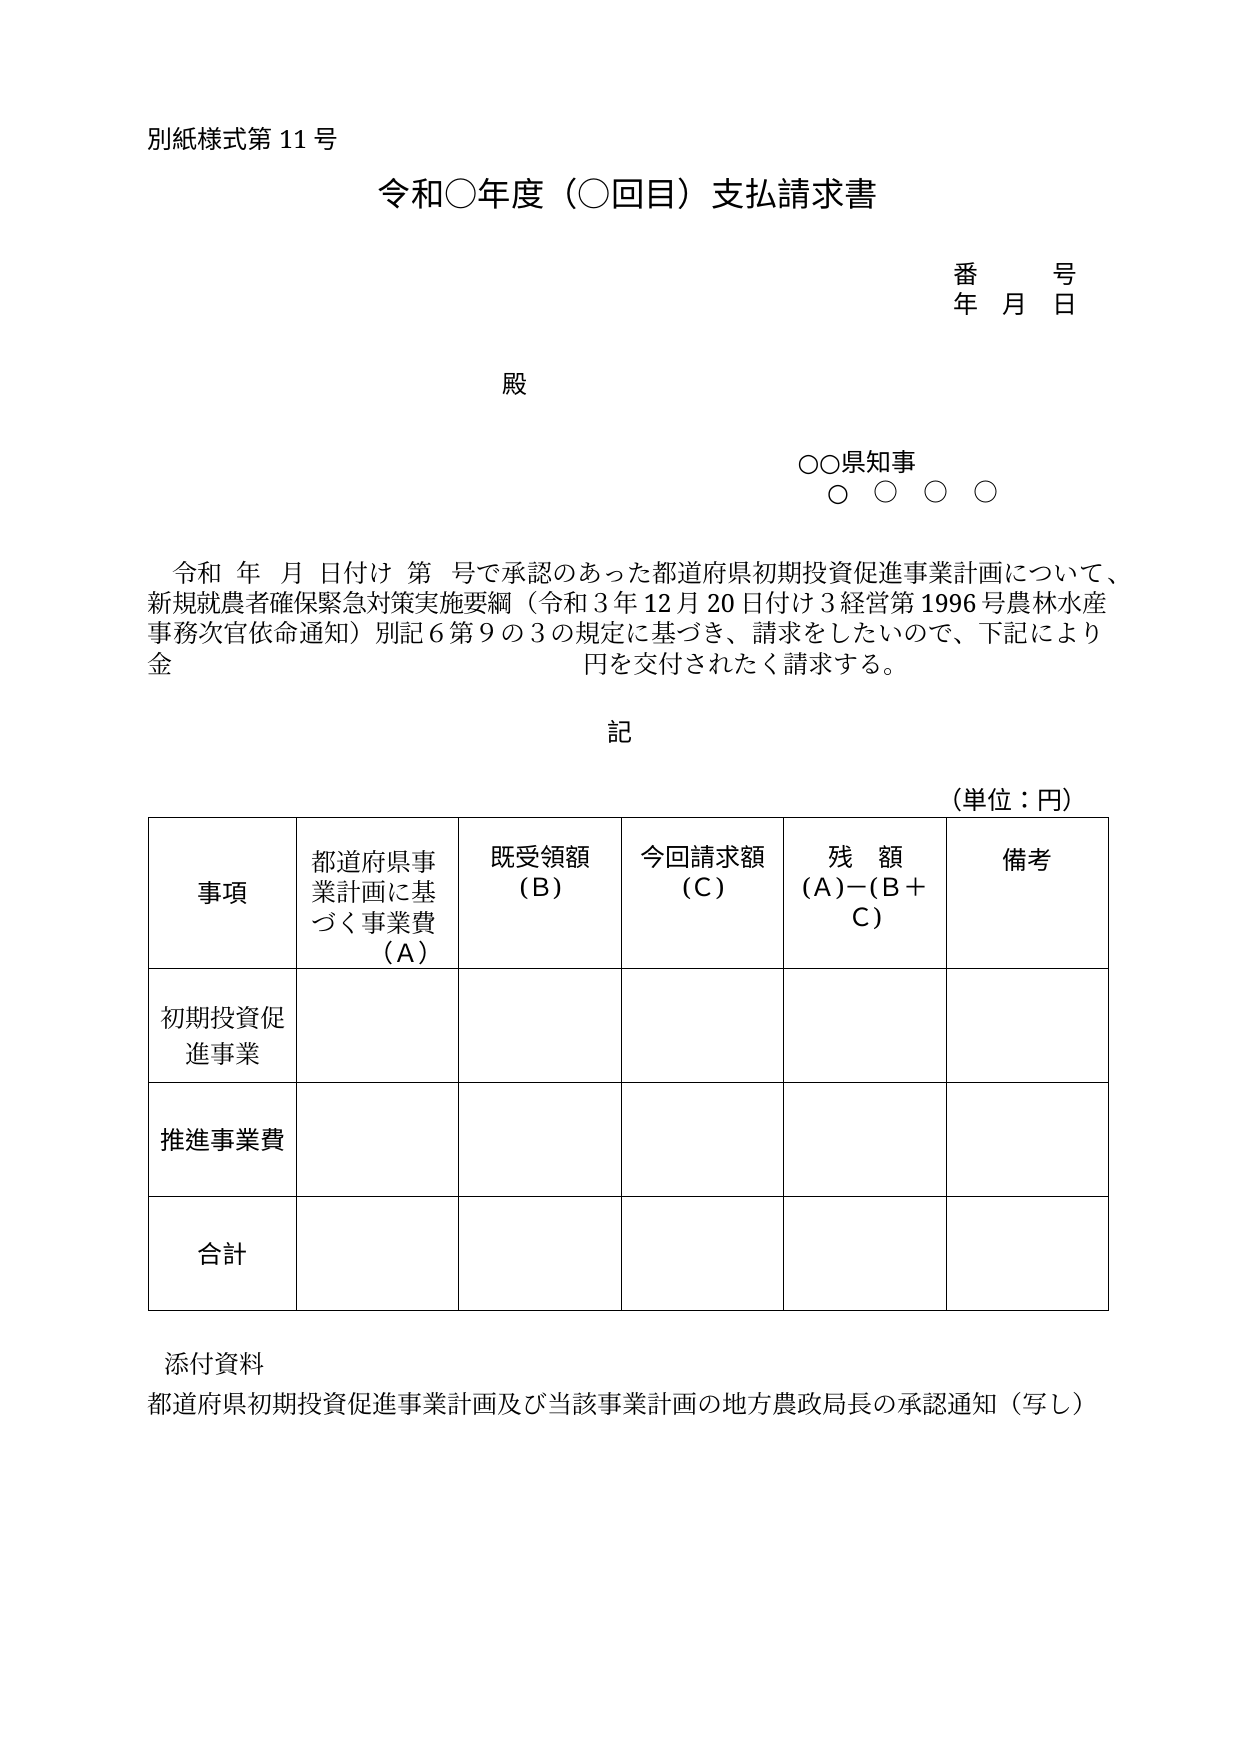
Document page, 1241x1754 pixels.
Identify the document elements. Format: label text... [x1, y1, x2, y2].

subtitle 令和○年度（○回目）支払請求書 [148, 170, 1107, 216]
table_cell [784, 1197, 946, 1310]
text 令和 年 月 日付け 第 号で承認のあった都道府県初期投資促進事業計画について、新規就農者確保緊急対策実施要綱（令和３年12月20日付け３経営第1996号農林水産事務次官依命通知）別記６第９の３の規定に基づき、請求をしたいので、下記により金 円を交付されたく請求する。 [148, 558, 1107, 681]
text （単位：円） [148, 783, 1087, 817]
table_header 残 額 (Ａ)－(Ｂ＋Ｃ) [784, 818, 946, 968]
text ○○県知事 [147, 448, 1107, 478]
table_cell [459, 1083, 621, 1196]
text ○ ○ ○ ○ [147, 478, 1107, 507]
table_cell [622, 1083, 783, 1196]
text 殿 [502, 367, 1107, 401]
table_cell [947, 1083, 1108, 1196]
table_cell 推進事業費 [149, 1083, 296, 1196]
table_cell [622, 1197, 783, 1310]
table_cell [459, 969, 621, 1082]
text 番 号 [148, 259, 1078, 289]
table_cell [297, 969, 458, 1082]
table_cell [297, 1197, 458, 1310]
table_cell [784, 969, 946, 1082]
table_header 事項 [149, 818, 296, 968]
table_cell [459, 1197, 621, 1310]
table_cell [297, 1083, 458, 1196]
text 記 [148, 715, 1091, 749]
table_cell 初期投資促進事業 [149, 969, 296, 1082]
table_cell [947, 969, 1108, 1082]
text 別紙様式第 11 号 [148, 122, 1107, 156]
table_cell [947, 1197, 1108, 1310]
table_cell 合計 [149, 1197, 296, 1310]
table_cell [784, 1083, 946, 1196]
table_header 既受領額 (Ｂ) [459, 818, 621, 968]
text 都道府県初期投資促進事業計画及び当該事業計画の地方農政局長の承認通知（写し） [148, 1385, 1107, 1421]
table_cell [622, 969, 783, 1082]
table_header 今回請求額 (Ｃ) [622, 818, 783, 968]
text 年 月 日 [148, 289, 1078, 319]
table_header 都道府県事業計画に基づく事業費 （Ａ） [297, 818, 458, 968]
text 添付資料 [164, 1345, 1107, 1381]
table_header 備考 [947, 818, 1108, 968]
